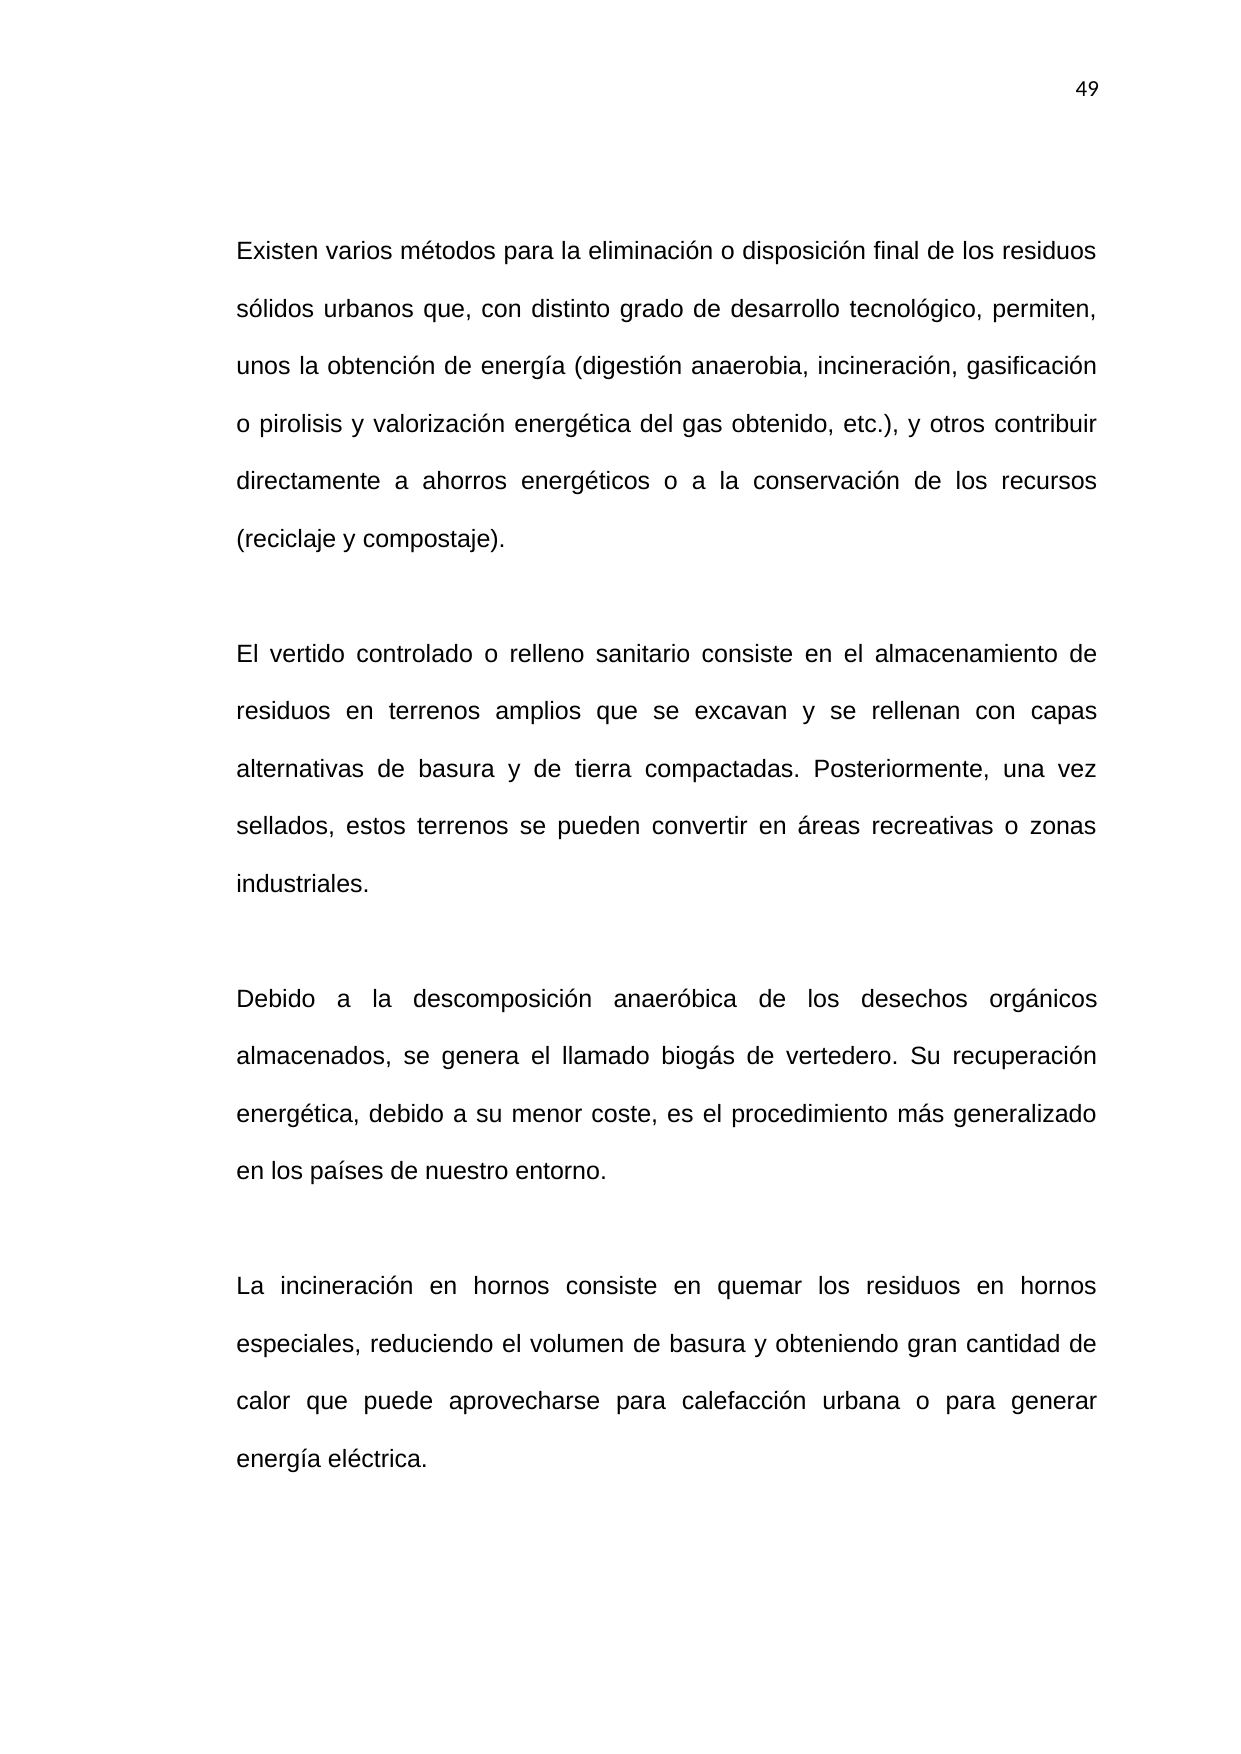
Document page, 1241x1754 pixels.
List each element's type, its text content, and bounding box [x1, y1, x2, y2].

text El vertido controlado o relleno sanitario consiste en el almacenamiento de residuos en terrenos amplios que se excavan y se rellenan con capas alternativas de basura y de tierra compactadas. Posteriormente, una vez sellados, estos terrenos se pueden convertir en áreas recreativas o zonas industriales. [236, 639, 1098, 897]
text La incineración en hornos consiste en quemar los residuos en hornos especiales, reduciendo el volumen de basura y obteniendo gran cantidad de calor que puede aprovecharse para calefacción urbana o para generar energía eléctrica. [236, 1271, 1098, 1472]
text Debido a la descomposición anaeróbica de los desechos orgánicos almacenados, se genera el llamado biogás de vertedero. Su recuperación energética, debido a su menor coste, es el procedimiento más generalizado en los países de nuestro entorno. [236, 984, 1098, 1185]
text Existen varios métodos para la eliminación o disposición final de los residuos sólidos urbanos que, con distinto grado de desarrollo tecnológico, permiten, unos la obtención de energía (digestión anaerobia, incineración, gasificación o pirolisis y valorización energética del gas obtenido, etc.), y otros contribuir directamente a ahorros energéticos o a la conservación de los recursos (reciclaje y compostaje). [236, 236, 1098, 552]
